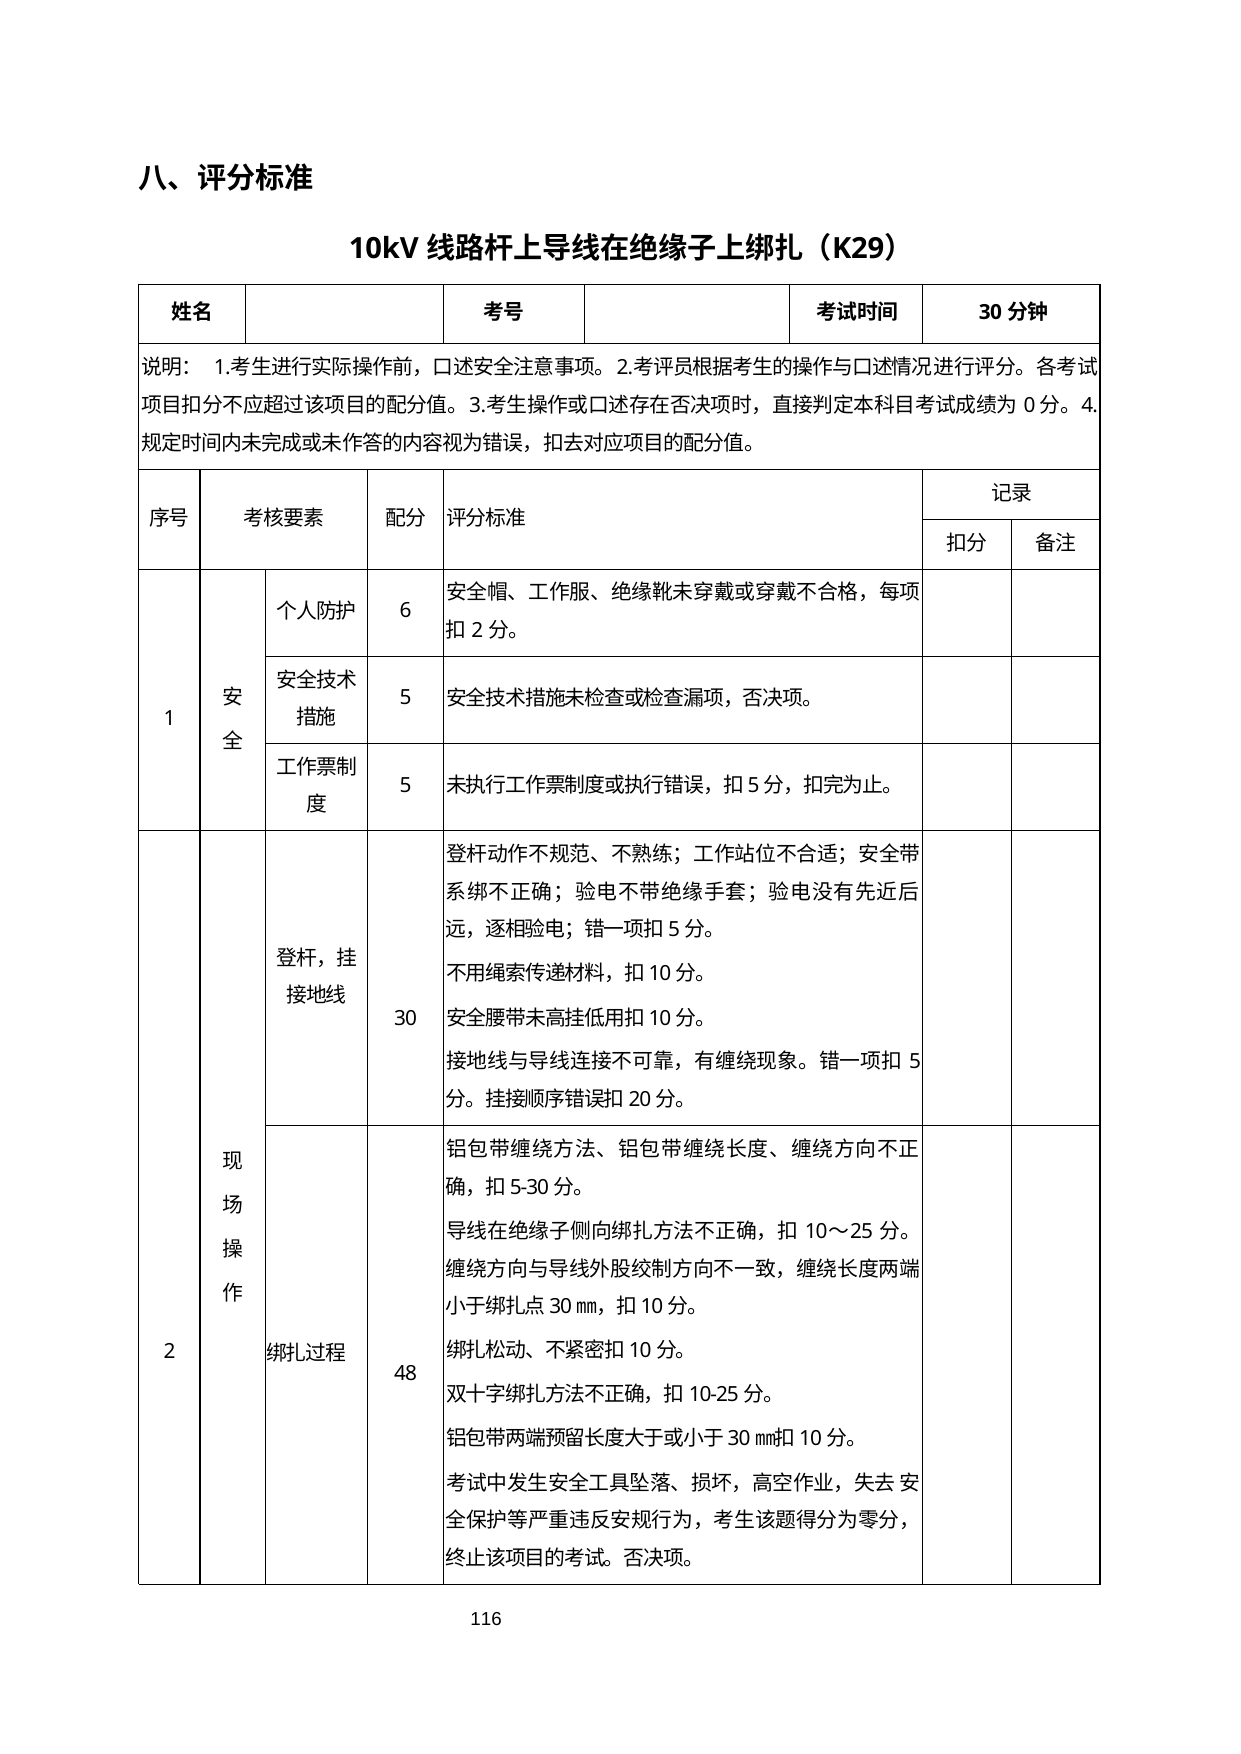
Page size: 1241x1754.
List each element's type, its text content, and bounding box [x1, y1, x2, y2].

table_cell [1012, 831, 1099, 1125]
text 10kV 线路杆上导线在绝缘子上绑扎（K29） [138, 224, 1102, 267]
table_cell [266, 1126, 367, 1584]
text 八、评分标准 [138, 162, 928, 195]
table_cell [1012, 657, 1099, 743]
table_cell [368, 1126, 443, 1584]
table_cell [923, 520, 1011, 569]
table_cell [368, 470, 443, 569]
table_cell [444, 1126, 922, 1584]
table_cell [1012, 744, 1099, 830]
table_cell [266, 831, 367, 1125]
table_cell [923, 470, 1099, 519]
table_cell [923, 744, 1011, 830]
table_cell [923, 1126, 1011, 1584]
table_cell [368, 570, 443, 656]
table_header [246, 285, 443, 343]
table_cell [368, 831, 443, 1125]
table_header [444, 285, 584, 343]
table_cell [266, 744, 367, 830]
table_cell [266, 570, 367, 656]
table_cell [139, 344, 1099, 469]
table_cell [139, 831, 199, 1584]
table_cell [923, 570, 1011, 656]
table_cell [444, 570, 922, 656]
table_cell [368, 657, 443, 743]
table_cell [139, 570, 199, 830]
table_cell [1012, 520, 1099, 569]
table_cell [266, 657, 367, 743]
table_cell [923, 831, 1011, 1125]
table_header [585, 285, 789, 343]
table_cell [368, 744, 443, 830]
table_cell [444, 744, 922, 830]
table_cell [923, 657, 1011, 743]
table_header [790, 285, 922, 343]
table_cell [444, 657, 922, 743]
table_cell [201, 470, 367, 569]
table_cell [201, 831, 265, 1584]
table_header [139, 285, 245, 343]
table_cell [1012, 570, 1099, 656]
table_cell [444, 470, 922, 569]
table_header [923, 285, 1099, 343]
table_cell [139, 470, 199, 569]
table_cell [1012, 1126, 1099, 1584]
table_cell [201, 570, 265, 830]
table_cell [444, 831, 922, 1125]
